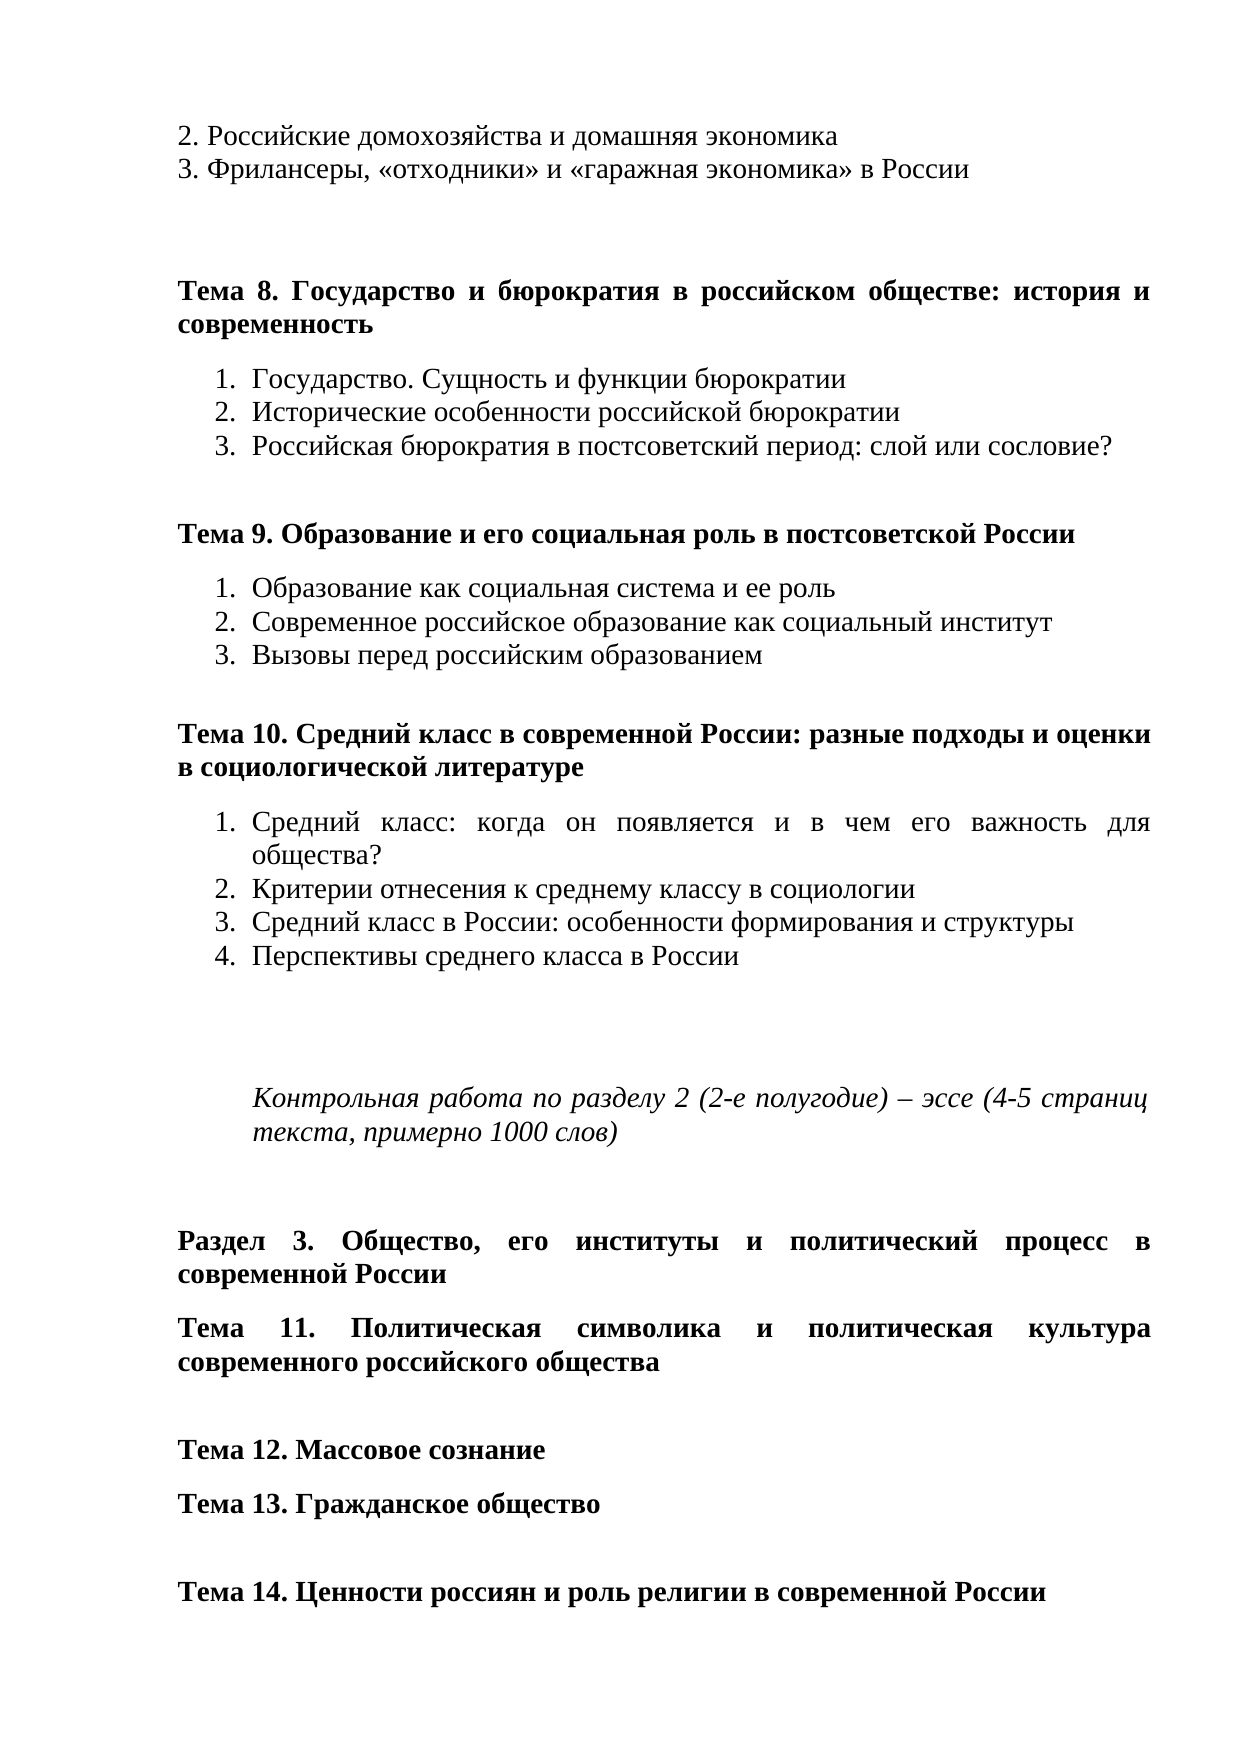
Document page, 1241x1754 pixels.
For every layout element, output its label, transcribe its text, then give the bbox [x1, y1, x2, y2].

list Перспективы среднего класса в России [214, 938, 1152, 972]
text Тема 14. Ценности россиян и роль религии в современной России [177, 1574, 1152, 1608]
text Раздел 3. Общество, его институты и политический процесс в современной России [177, 1223, 1152, 1290]
list Средний класс в России: особенности формирования и структуры [214, 904, 1152, 938]
list Критерии отнесения к среднему классу в социологии [214, 871, 1152, 904]
list Образование как социальная система и ее роль [214, 570, 1152, 604]
text Тема 11. Политическая символика и политическая культура современного российского общества [177, 1311, 1152, 1378]
text Тема 12. Массовое сознание [177, 1432, 1152, 1466]
text Тема 9. Образование и его социальная роль в постсоветской России [177, 516, 1152, 549]
list Вызовы перед российским образованием [214, 637, 1152, 671]
list Современное российское образование как социальный институт [214, 604, 1152, 637]
list Фрилансеры, «отходники» и «гаражная экономика» в России [177, 152, 1152, 185]
list Российская бюрократия в постсоветский период: слой или сословие? [214, 428, 1152, 462]
text Контрольная работа по разделу 2 (2-е полугодие) – эссе (4-5 страниц текста, примерно 1000 слов) [252, 1080, 1152, 1147]
list Средний класс: когда он появляется и в чем его важность для общества? [214, 804, 1152, 871]
list Исторические особенности российской бюрократии [214, 394, 1152, 428]
list Российские домохозяйства и домашняя экономика [177, 118, 1152, 152]
text Тема 13. Гражданское общество [177, 1486, 1152, 1520]
list Государство. Сущность и функции бюрократии [214, 361, 1152, 394]
text Тема 8. Государство и бюрократия в российском обществе: история и современность [177, 273, 1152, 340]
text Тема 10. Средний класс в современной России: разные подходы и оценки в социологической литературе [177, 716, 1152, 783]
